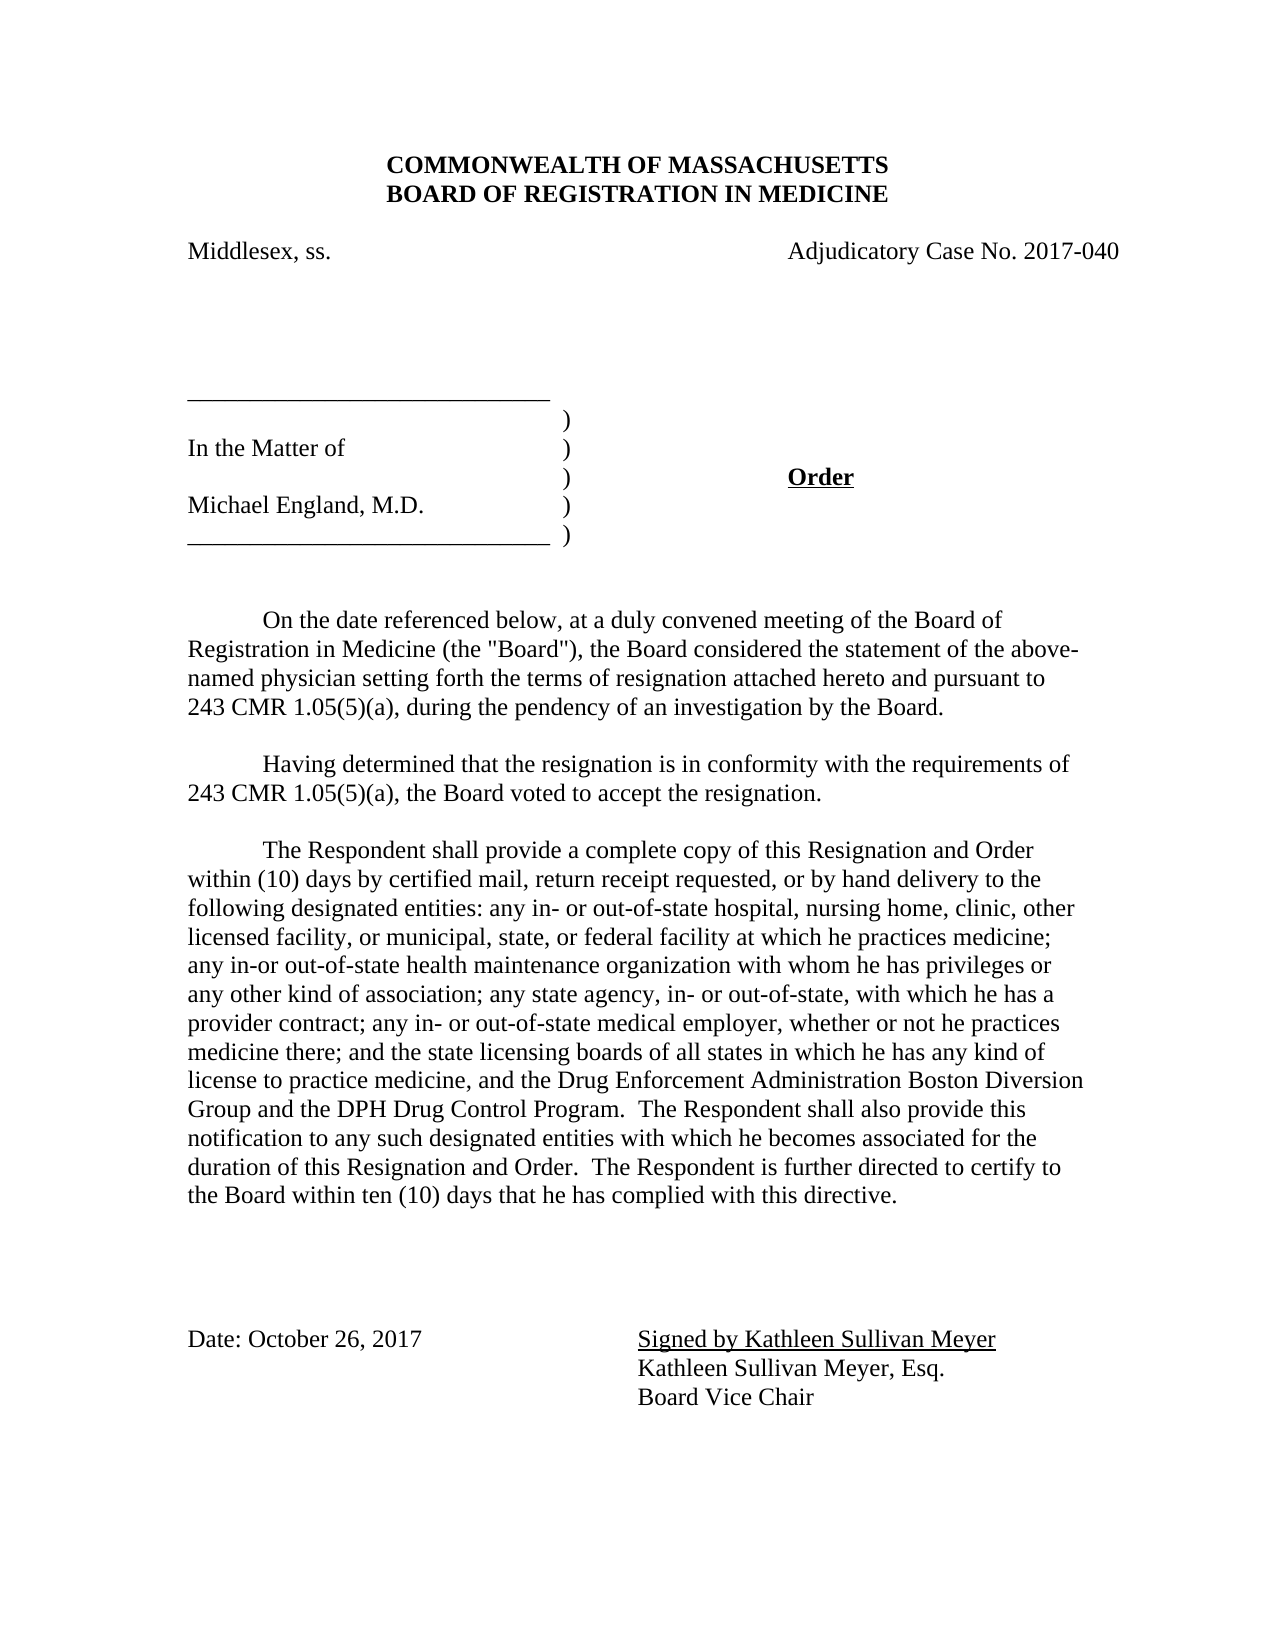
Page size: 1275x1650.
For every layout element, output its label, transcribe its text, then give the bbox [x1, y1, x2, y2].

text Kathleen Sullivan Meyer, Esq. Board Vice Chair [187, 1353, 1087, 1410]
text Middlesex, ss. Adjudicatory Case No. 2017-040 [187, 236, 1150, 322]
title COMMONWEALTH OF MASSACHUSETTS [187, 150, 1087, 179]
text In the Matter of ) [187, 433, 1087, 462]
text _____________________________ [187, 375, 1087, 404]
text ) [187, 404, 1087, 433]
text The Respondent shall provide a complete copy of this Resignation and Order within (10) days by certified mail, return receipt requested, or by hand delivery to the following designated entities: any in- or out-of-state hospital, nursing home, clinic, other licensed facility, or municipal, state, or federal facility at which he practices medicine; any in-or out-of-state health maintenance organization with whom he has privileges or any other kind of association; any state agency, in- or out-of-state, with which he has a provider contract; any in- or out-of-state medical employer, whether or not he practices medicine there; and the state licensing boards of all states in which he has any kind of license to practice medicine, and the Drug Enforcement Administration Boston Diversion Group and the DPH Drug Control Program. The Respondent shall also provide this notification to any such designated entities with which he becomes associated for the duration of this Resignation and Order. The Respondent is further directed to certify to the Board within ten (10) days that he has complied with this directive. [187, 835, 1087, 1209]
text Michael England, M.D. ) [187, 490, 1087, 519]
text BOARD OF REGISTRATION IN MEDICINE [187, 179, 1087, 207]
text Date: October 26, 2017 Signed by Kathleen Sullivan Meyer [187, 1324, 1087, 1353]
text On the date referenced below, at a duly convened meeting of the Board of Registration in Medicine (the "Board"), the Board considered the statement of the above-named physician setting forth the terms of resignation attached hereto and pursuant to 243 CMR 1.05(5)(a), during the pendency of an investigation by the Board. [187, 605, 1087, 720]
text Having determined that the resignation is in conformity with the requirements of 243 CMR 1.05(5)(a), the Board voted to accept the resignation. [187, 749, 1087, 807]
text _____________________________ ) [187, 519, 1087, 548]
text ) Order [187, 462, 1087, 490]
